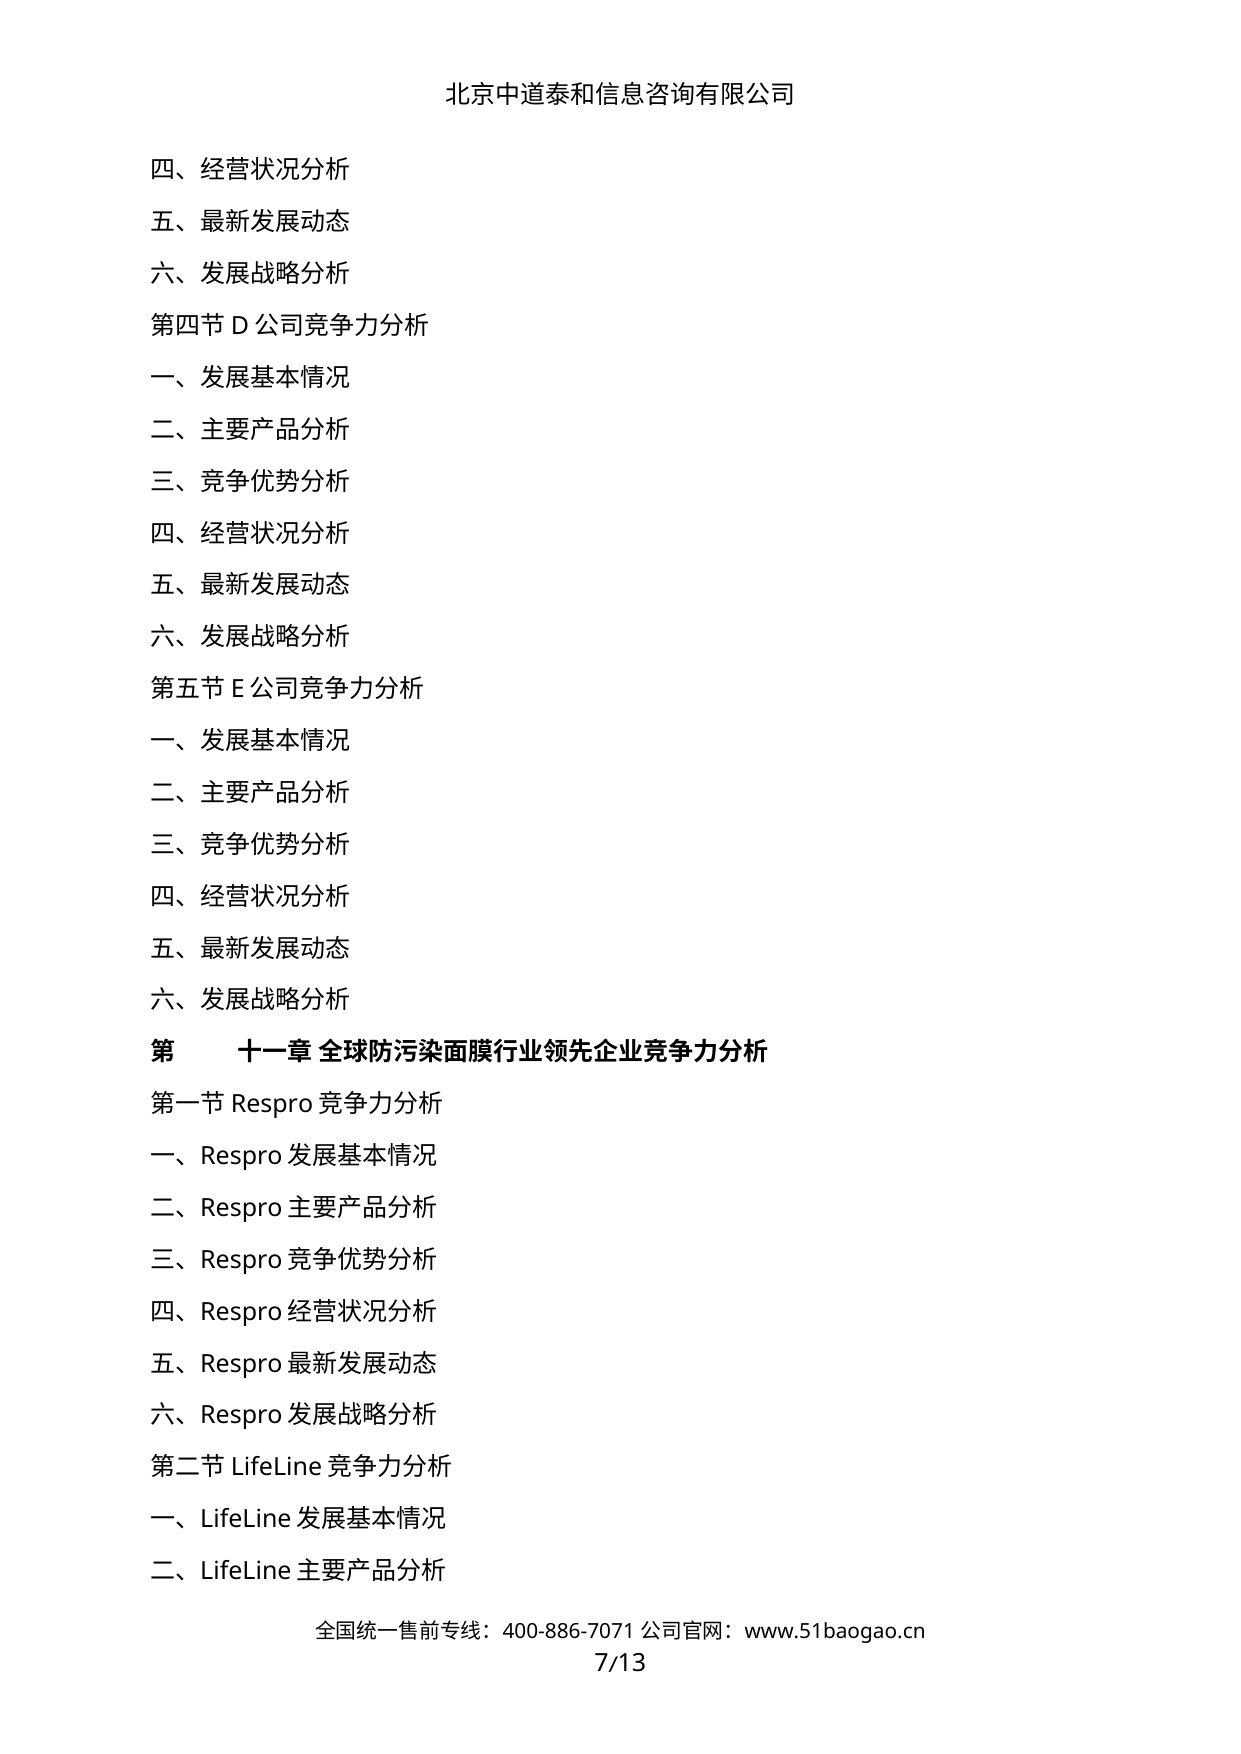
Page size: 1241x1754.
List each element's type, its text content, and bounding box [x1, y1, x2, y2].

text 一、LifeLine发展基本情况 [150, 1499, 1090, 1535]
text 四、经营状况分析 [150, 150, 1090, 186]
text 第四节 D公司竞争力分析 [150, 306, 1090, 342]
text 一、Respro发展基本情况 [150, 1136, 1090, 1172]
text 四、经营状况分析 [150, 513, 1090, 549]
text 第 十一章 全球防污染面膜行业领先企业竞争力分析 [150, 1032, 1090, 1068]
text 第二节 LifeLine竞争力分析 [150, 1447, 1090, 1483]
text 第一节 Respro竞争力分析 [150, 1084, 1090, 1120]
text 四、Respro经营状况分析 [150, 1291, 1090, 1327]
text 一、发展基本情况 [150, 357, 1090, 394]
text 五、最新发展动态 [150, 928, 1090, 964]
text 一、发展基本情况 [150, 721, 1090, 757]
text 三、竞争优势分析 [150, 461, 1090, 497]
text 五、最新发展动态 [150, 202, 1090, 238]
text 四、经营状况分析 [150, 876, 1090, 912]
text 五、Respro最新发展动态 [150, 1343, 1090, 1379]
text 第五节 E公司竞争力分析 [150, 669, 1090, 705]
text 二、主要产品分析 [150, 409, 1090, 446]
text 三、竞争优势分析 [150, 824, 1090, 861]
text 六、发展战略分析 [150, 980, 1090, 1016]
text 二、LifeLine主要产品分析 [150, 1551, 1090, 1587]
text 六、Respro发展战略分析 [150, 1395, 1090, 1431]
text 二、Respro主要产品分析 [150, 1187, 1090, 1224]
text 六、发展战略分析 [150, 617, 1090, 653]
text 五、最新发展动态 [150, 565, 1090, 601]
text 二、主要产品分析 [150, 772, 1090, 809]
text 六、发展战略分析 [150, 254, 1090, 290]
text 三、Respro竞争优势分析 [150, 1239, 1090, 1276]
